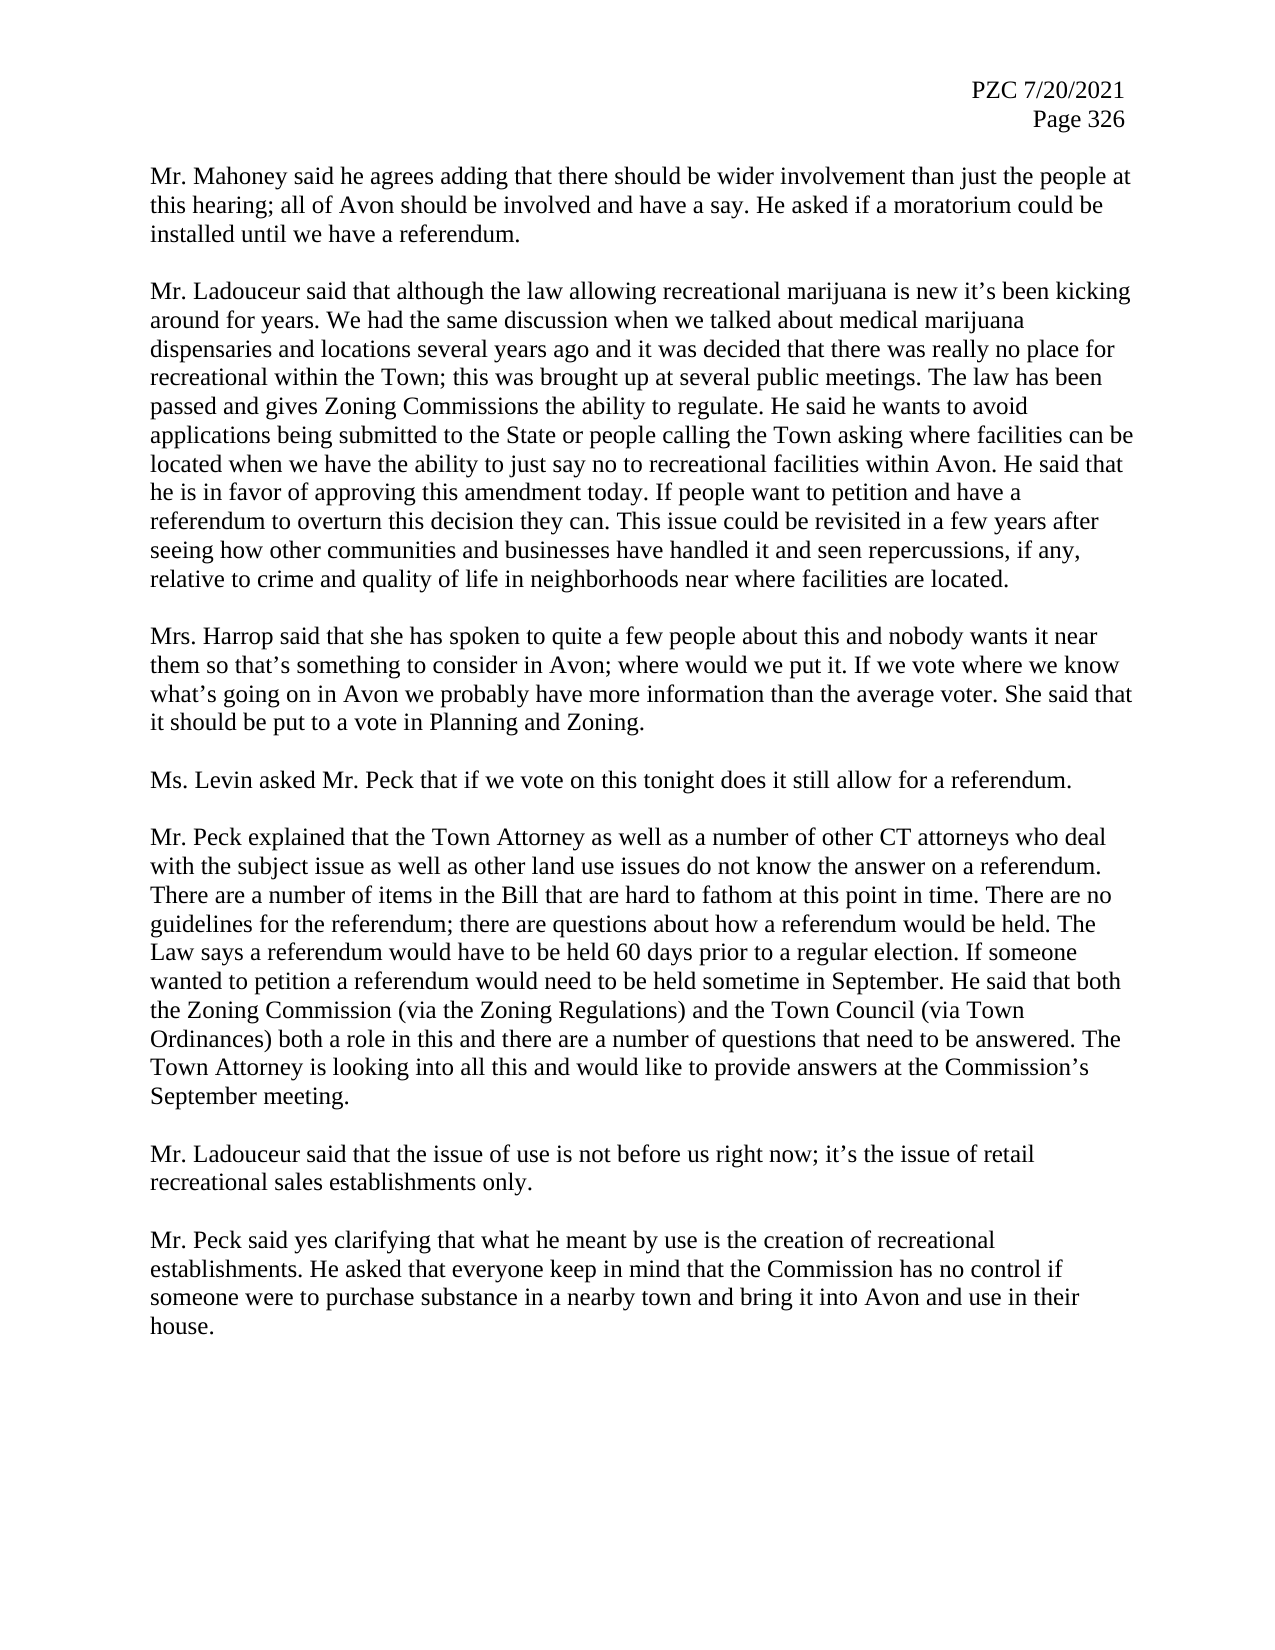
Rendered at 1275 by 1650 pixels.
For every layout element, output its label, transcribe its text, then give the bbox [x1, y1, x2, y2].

text Mr. Ladouceur said that although the law allowing recreational marijuana is new it’s been kicking around for years. We had the same discussion when we talked about medical marijuana dispensaries and locations several years ago and it was decided that there was really no place for recreational within the Town; this was brought up at several public meetings. The law has been passed and gives Zoning Commissions the ability to regulate. He said he wants to avoid applications being submitted to the State or people calling the Town asking where facilities can be located when we have the ability to just say no to recreational facilities within Avon. He said that he is in favor of approving this amendment today. If people want to petition and have a referendum to overturn this decision they can. This issue could be revisited in a few years after seeing how other communities and businesses have handled it and seen repercussions, if any, relative to crime and quality of life in neighborhoods near where facilities are located. [150, 276, 1134, 592]
text Mr. Ladouceur said that the issue of use is not before us right now; it’s the issue of retail recreational sales establishments only. [150, 1139, 1134, 1196]
text Ms. Levin asked Mr. Peck that if we vote on this tonight does it still allow for a referendum. [150, 765, 1134, 794]
text Mr. Peck explained that the Town Attorney as well as a number of other CT attorneys who deal with the subject issue as well as other land use issues do not know the answer on a referendum. There are a number of items in the Bill that are hard to fathom at this point in time. There are no guidelines for the referendum; there are questions about how a referendum would be held. The Law says a referendum would have to be held 60 days prior to a regular election. If someone wanted to petition a referendum would need to be held sometime in September. He said that both the Zoning Commission (via the Zoning Regulations) and the Town Council (via Town Ordinances) both a role in this and there are a number of questions that need to be answered. The Town Attorney is looking into all this and would like to provide answers at the Commission’s September meeting. [150, 822, 1134, 1110]
text Mr. Mahoney said he agrees adding that there should be wider involvement than just the people at this hearing; all of Avon should be involved and have a say. He asked if a moratorium could be installed until we have a referendum. [150, 161, 1134, 247]
text Mr. Peck said yes clarifying that what he meant by use is the creation of recreational establishments. He asked that everyone keep in mind that the Commission has no control if someone were to purchase substance in a nearby town and bring it into Avon and use in their house. [150, 1225, 1134, 1340]
text Mrs. Harrop said that she has spoken to quite a few people about this and nobody wants it near them so that’s something to consider in Avon; where would we put it. If we vote where we know what’s going on in Avon we probably have more information than the average voter. She said that it should be put to a vote in Planning and Zoning. [150, 621, 1134, 736]
